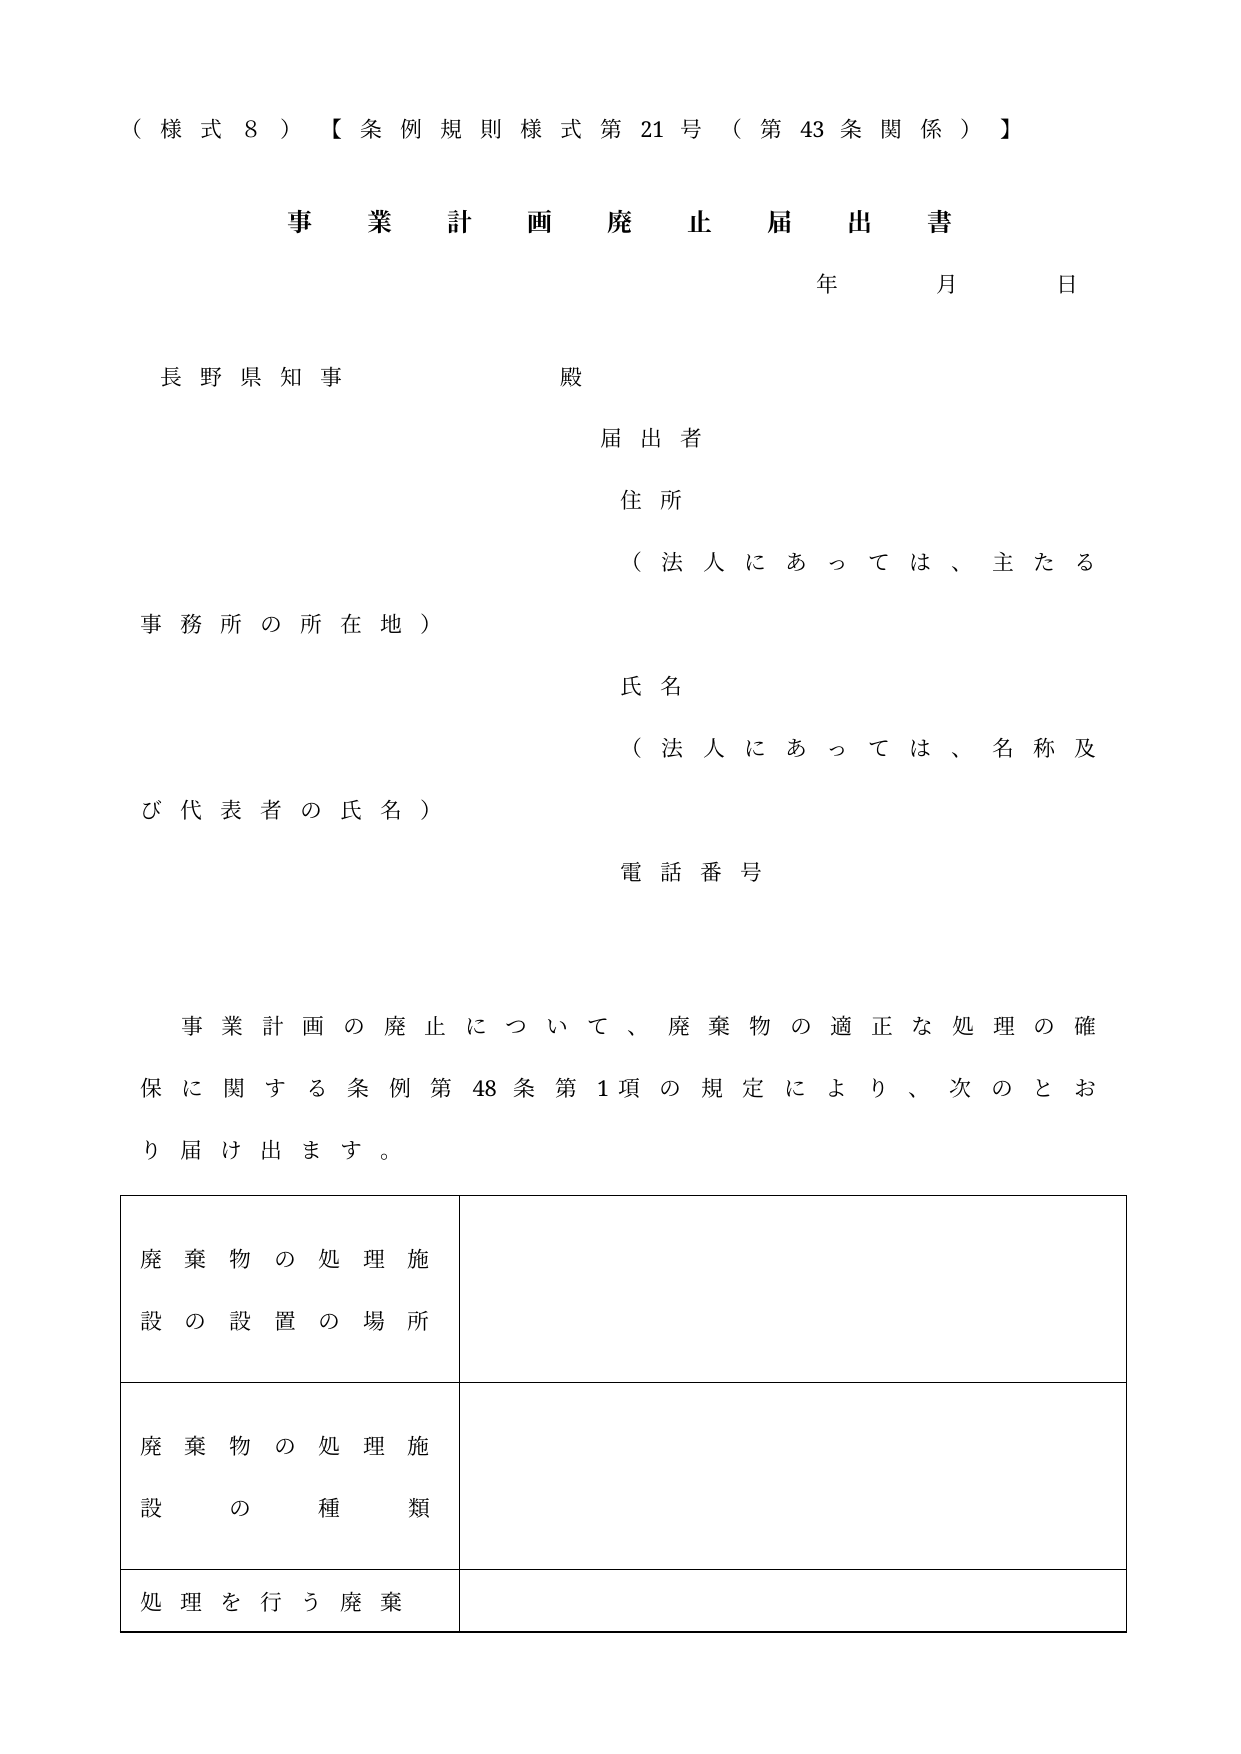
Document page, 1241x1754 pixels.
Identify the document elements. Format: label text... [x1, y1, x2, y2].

table_cell [460, 1196, 1126, 1382]
table_cell 廃棄物の処理施設の設置の場所 [121, 1196, 459, 1382]
text （様式８）【条例規則様式第21号（第43条関係）】 [120, 97, 1120, 159]
table_cell [460, 1383, 1126, 1568]
table_cell 廃棄物の処理施設の種類 [121, 1383, 459, 1568]
table_cell [460, 1570, 1126, 1631]
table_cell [121, 1570, 459, 1631]
table_header 事 業 計 画 廃 止 届 出 書 年 月 日 長野県知事 殿 届出者 住所 （法人にあっては、主たる事務所の所在地） 氏名 （法人にあっては、名称及び代表者の氏名） 電話番号 事業計画の廃止について、廃棄物の適正な処理の確保に関する条例第48条第1項の規定により、次のとおり届け出ます。 [120, 159, 1126, 1195]
